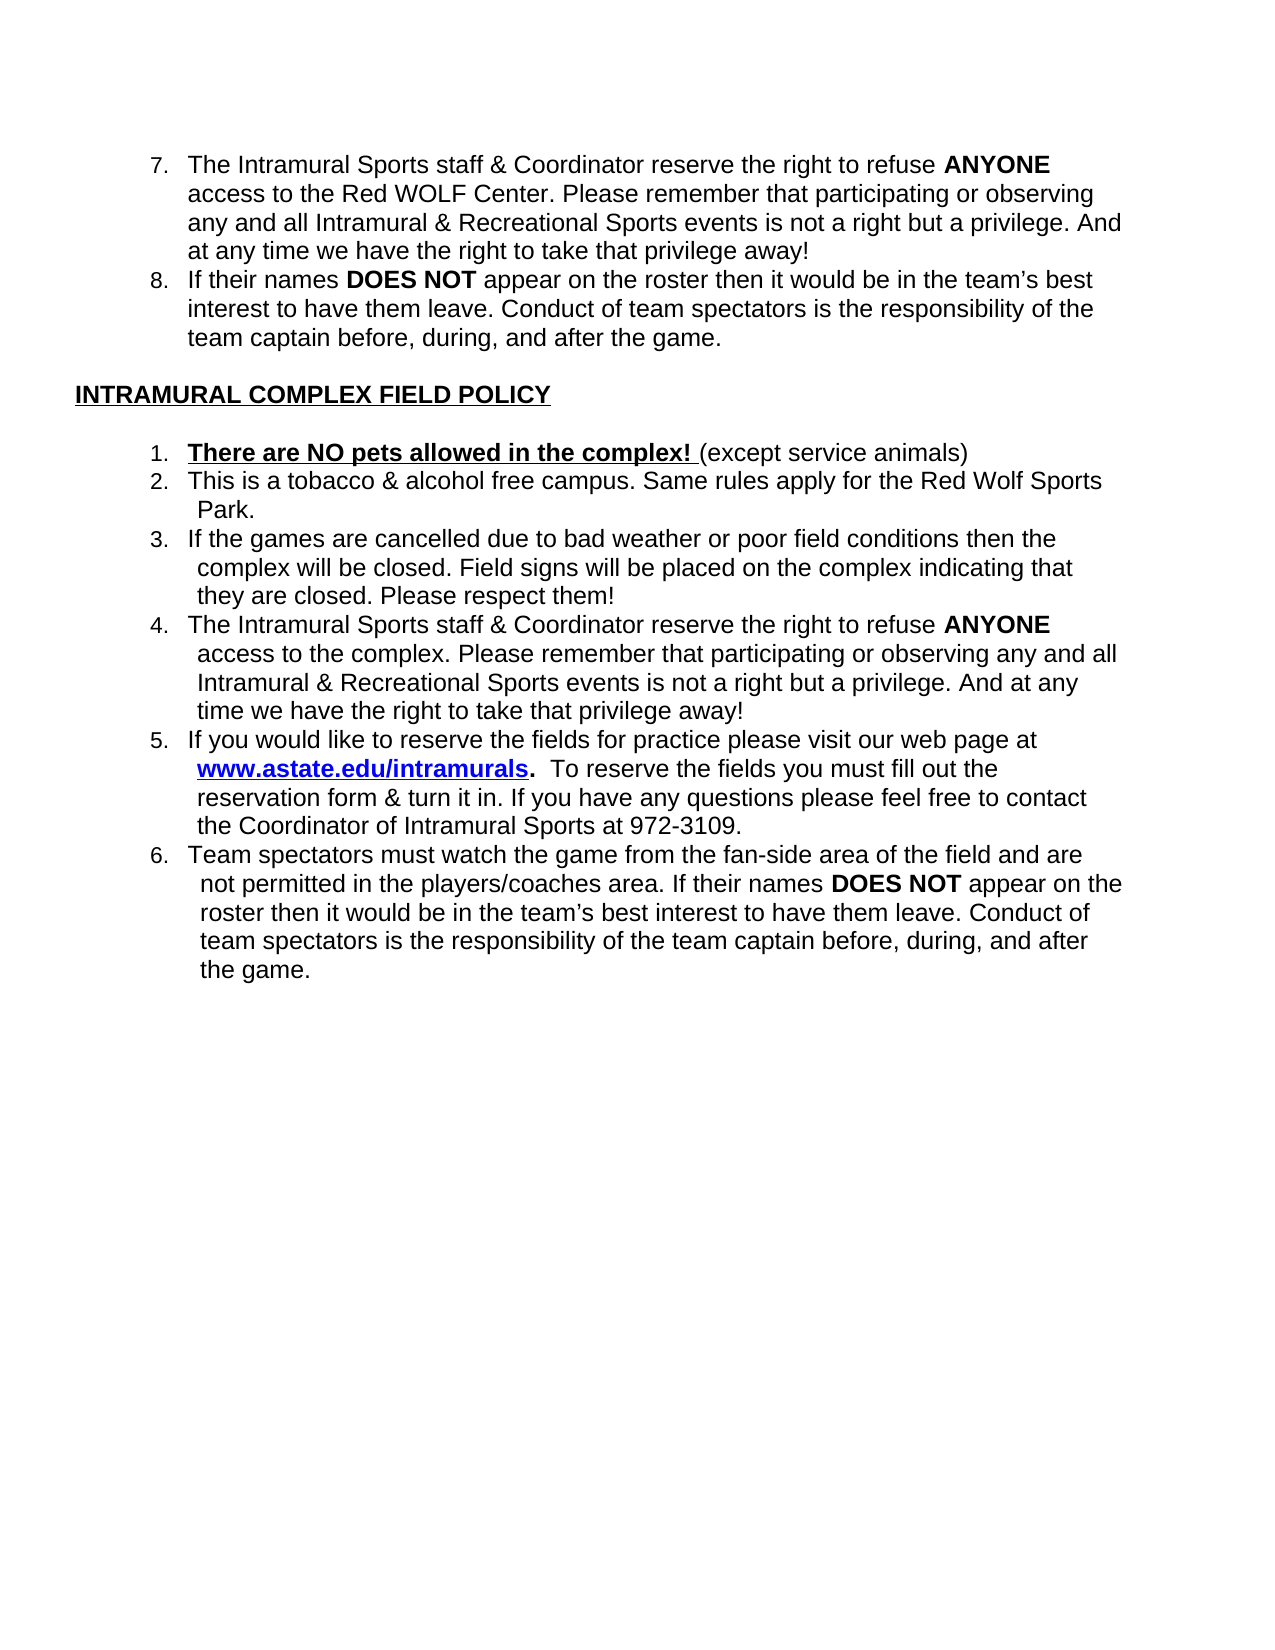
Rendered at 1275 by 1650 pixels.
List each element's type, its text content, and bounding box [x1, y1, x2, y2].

list If the games are cancelled due to bad weather or poor field conditions then the complex will be closed. Field signs will be placed on the complex indicating that they are closed. Please respect them! [150, 524, 1125, 610]
list If you would like to reserve the fields for practice please visit our web page at www.astate.edu/intramurals. To reserve the fields you must fill out the reservation form & turn it in. If you have any questions please feel free to contact the Coordinator of Intramural Sports at 972-3109. [150, 725, 1125, 840]
list This is a tobacco & alcohol free campus. Same rules apply for the Red Wolf Sports Park. [150, 466, 1125, 524]
text INTRAMURAL COMPLEX FIELD POLICY [75, 380, 1200, 409]
list There are NO pets allowed in the complex! (except service animals) [150, 437, 1125, 466]
list If their names DOES NOT appear on the roster then it would be in the team’s best interest to have them leave. Conduct of team spectators is the responsibility of the team captain before, during, and after the game. [150, 265, 1125, 351]
list Team spectators must watch the game from the fan-side area of the field and are not permitted in the players/coaches area. If their names DOES NOT appear on the roster then it would be in the team’s best interest to have them leave. Conduct of team spectators is the responsibility of the team captain before, during, and after the game. [150, 840, 1125, 984]
list The Intramural Sports staff & Coordinator reserve the right to refuse ANYONE access to the Red WOLF Center. Please remember that participating or observing any and all Intramural & Recreational Sports events is not a right but a privilege. And at any time we have the right to take that privilege away! [150, 150, 1125, 265]
list The Intramural Sports staff & Coordinator reserve the right to refuse ANYONE access to the complex. Please remember that participating or observing any and all Intramural & Recreational Sports events is not a right but a privilege. And at any time we have the right to take that privilege away! [150, 610, 1125, 725]
